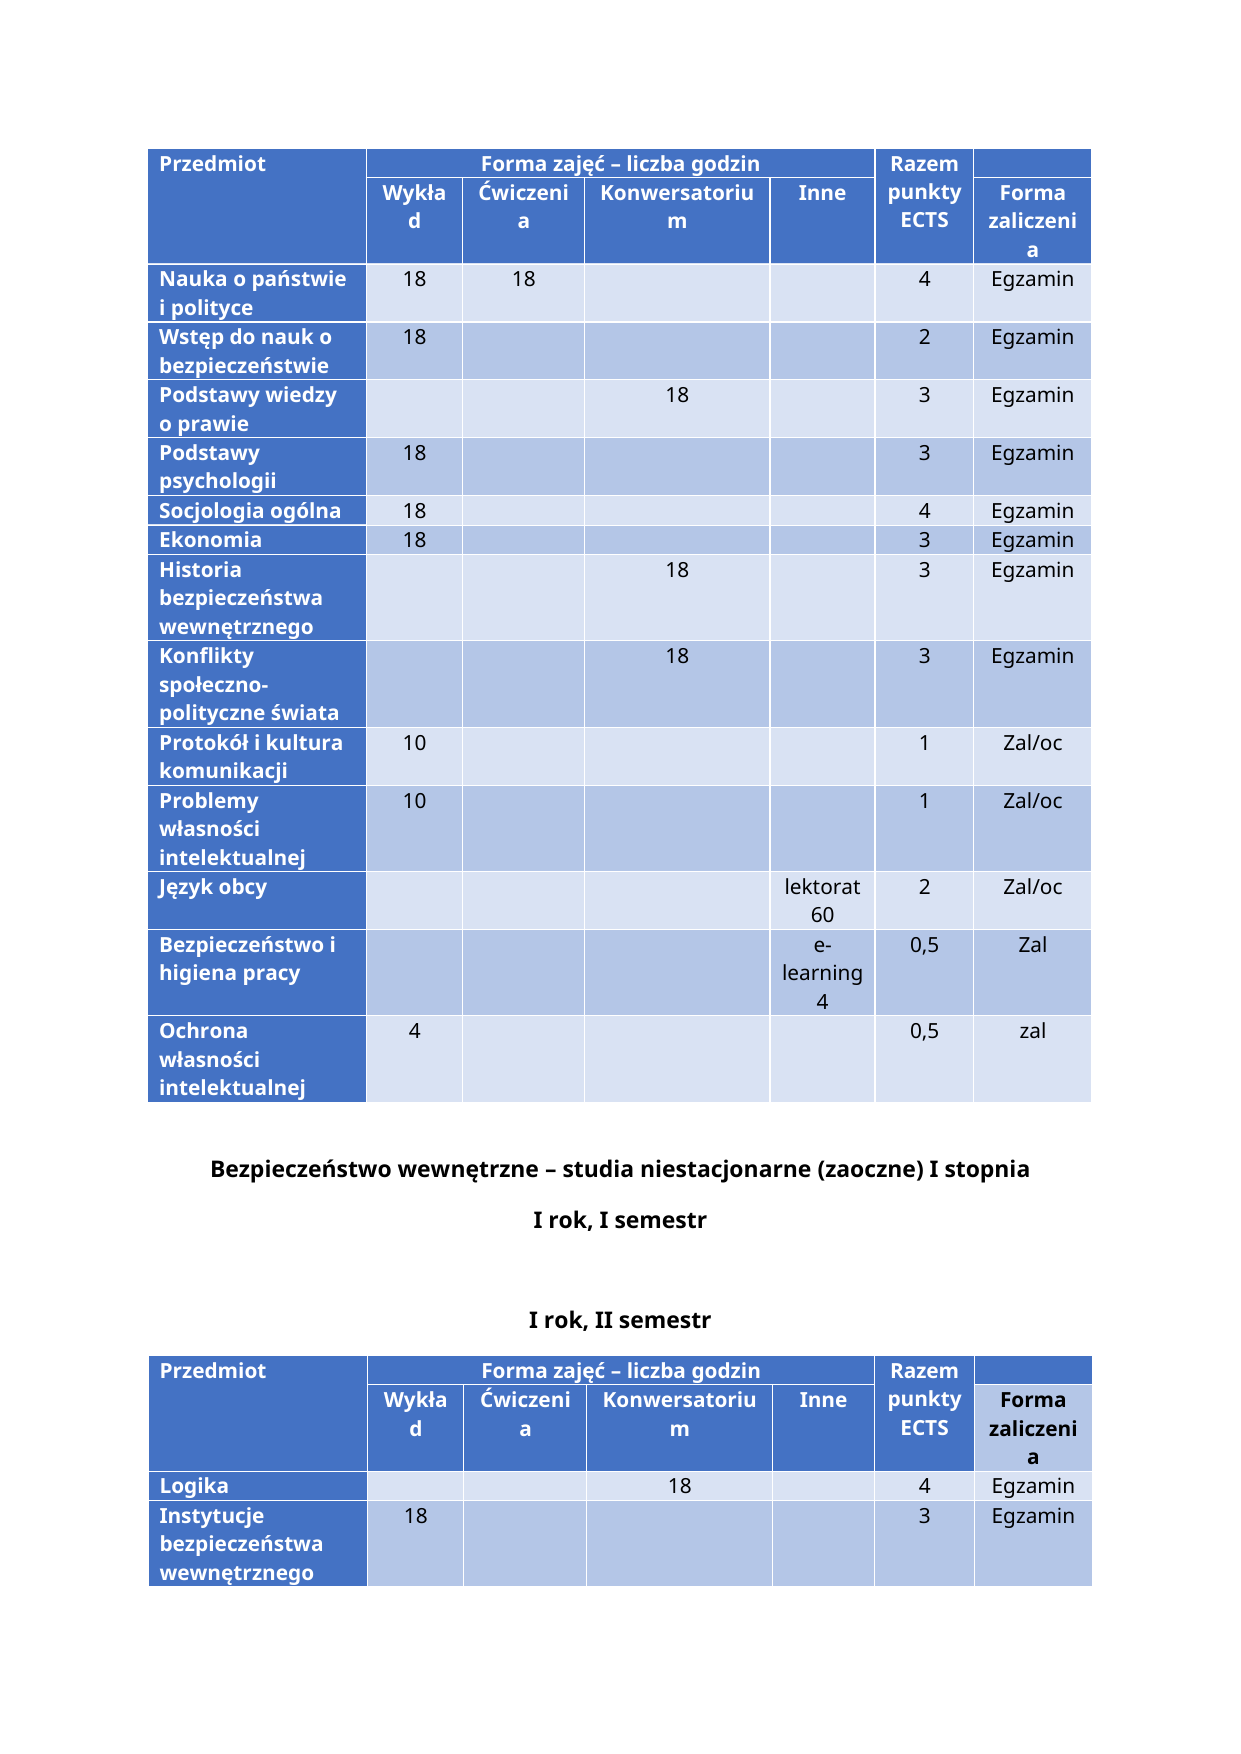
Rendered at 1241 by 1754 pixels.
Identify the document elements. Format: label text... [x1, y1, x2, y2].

table_cell Wykład [368, 1385, 463, 1471]
table_cell 18 [367, 323, 462, 379]
table_cell Ekonomia [148, 526, 366, 554]
table_header [974, 149, 1091, 177]
table_cell Inne [771, 178, 874, 263]
table_cell [771, 323, 874, 379]
table_cell [463, 438, 584, 495]
table_cell Forma zaliczenia [975, 1385, 1092, 1471]
table_cell Ćwiczenia [464, 1385, 586, 1471]
table_cell Socjologia ogólna [148, 496, 366, 524]
table_cell 18 [585, 555, 769, 640]
table_cell [585, 526, 769, 554]
table_cell [771, 380, 874, 437]
table_cell [367, 641, 462, 727]
table_cell Wykład [367, 178, 462, 263]
table_cell Zal/oc [974, 872, 1091, 929]
table_cell Egzamin [974, 555, 1091, 640]
table_cell e-learning 4 [771, 930, 874, 1015]
table_cell Egzamin [974, 265, 1091, 321]
table_cell 3 [876, 526, 973, 554]
table_cell [367, 380, 462, 437]
table_cell [367, 555, 462, 640]
table_header Forma zajęć – liczba godzin [367, 149, 874, 177]
table_cell [771, 526, 874, 554]
table_cell Historia bezpieczeństwa wewnętrznego [148, 555, 366, 640]
table_cell 18 [585, 641, 769, 727]
table_cell 10 [367, 728, 462, 785]
table_header Forma zajęć – liczba godzin [368, 1356, 874, 1384]
table_cell [771, 438, 874, 495]
table_cell [771, 786, 874, 871]
table_cell [585, 872, 769, 929]
table_cell Egzamin [974, 438, 1091, 495]
table_cell [587, 1501, 772, 1586]
table_cell [771, 728, 874, 785]
table_header Razem punkty ECTS [876, 149, 973, 263]
table_cell 18 [367, 265, 462, 321]
table_cell 18 [463, 265, 584, 321]
text I rok, I semestr [148, 1203, 1093, 1235]
table_cell Logika [149, 1472, 367, 1500]
table_cell [771, 555, 874, 640]
table_cell Zal/oc [974, 728, 1091, 785]
table_cell 18 [367, 496, 462, 524]
table_cell 18 [587, 1472, 772, 1500]
table_cell Zal/oc [974, 786, 1091, 871]
table_cell [463, 526, 584, 554]
table_cell [463, 872, 584, 929]
table_cell 4 [875, 1472, 974, 1500]
table_cell Podstawy psychologii [148, 438, 366, 495]
table_cell Język obcy [148, 872, 366, 929]
table_cell [464, 1472, 586, 1500]
table_cell 3 [875, 1501, 974, 1586]
table_cell 1 [876, 728, 973, 785]
table_cell [463, 930, 584, 1015]
table_cell zal [974, 1016, 1091, 1102]
table_cell [463, 323, 584, 379]
table_cell 4 [876, 496, 973, 524]
table_cell [463, 786, 584, 871]
table_cell Forma zaliczenia [974, 178, 1091, 263]
table_cell 18 [367, 438, 462, 495]
table_cell Egzamin [975, 1501, 1092, 1586]
table_cell [585, 1016, 769, 1102]
table_cell Problemy własności intelektualnej [148, 786, 366, 871]
table_cell Konwersatorium [585, 178, 769, 263]
table_cell 2 [876, 323, 973, 379]
table_cell [367, 872, 462, 929]
table_cell [463, 555, 584, 640]
table_cell [771, 1016, 874, 1102]
table_cell 18 [367, 526, 462, 554]
table_cell [585, 786, 769, 871]
table_cell [464, 1501, 586, 1586]
table_cell [773, 1472, 874, 1500]
table_cell Zal [974, 930, 1091, 1015]
table_cell 2 [876, 872, 973, 929]
table_cell Protokół i kultura komunikacji [148, 728, 366, 785]
table_cell [368, 1472, 463, 1500]
table_cell [463, 728, 584, 785]
table_cell [463, 496, 584, 524]
table_cell 4 [367, 1016, 462, 1102]
table_cell Egzamin [974, 323, 1091, 379]
table_cell 3 [876, 438, 973, 495]
table_cell [773, 1501, 874, 1586]
table_cell [585, 323, 769, 379]
table_cell [771, 496, 874, 524]
table_cell [585, 265, 769, 321]
table_cell 0,5 [876, 1016, 973, 1102]
table_cell 1 [876, 786, 973, 871]
table_cell Egzamin [974, 380, 1091, 437]
table_header Razem punkty ECTS [875, 1356, 974, 1471]
table_cell Instytucje bezpieczeństwa wewnętrznego [149, 1501, 367, 1586]
table_cell Nauka o państwie i polityce [148, 265, 366, 321]
table_cell 3 [876, 641, 973, 727]
table_cell [585, 930, 769, 1015]
table_cell 18 [585, 380, 769, 437]
table_cell [771, 641, 874, 727]
table_cell [771, 265, 874, 321]
table_cell 3 [876, 555, 973, 640]
table_cell Wstęp do nauk o bezpieczeństwie [148, 323, 366, 379]
table_cell 4 [876, 265, 973, 321]
table_cell lektorat 60 [771, 872, 874, 929]
table_header [975, 1356, 1092, 1384]
table_cell Bezpieczeństwo i higiena pracy [148, 930, 366, 1015]
table_cell [585, 496, 769, 524]
table_cell Inne [773, 1385, 874, 1471]
table_cell Egzamin [974, 496, 1091, 524]
table_cell [367, 930, 462, 1015]
table_cell Egzamin [974, 526, 1091, 554]
text I rok, II semestr [148, 1304, 1093, 1336]
table_cell [463, 641, 584, 727]
table_cell [585, 438, 769, 495]
table_cell 3 [876, 380, 973, 437]
text Bezpieczeństwo wewnętrzne – studia niestacjonarne (zaoczne) I stopnia [148, 1153, 1093, 1184]
table_header Przedmiot [149, 1356, 367, 1471]
table_cell Egzamin [974, 641, 1091, 727]
table_cell [585, 728, 769, 785]
table_cell 10 [367, 786, 462, 871]
table_cell Konwersatorium [587, 1385, 772, 1471]
table_cell 0,5 [876, 930, 973, 1015]
table_cell [463, 1016, 584, 1102]
table_cell [463, 380, 584, 437]
table_cell Konflikty społeczno-polityczne świata [148, 641, 366, 727]
table_cell Ćwiczenia [463, 178, 584, 263]
table_cell Egzamin [975, 1472, 1092, 1500]
table_cell Ochrona własności intelektualnej [148, 1016, 366, 1102]
table_cell 18 [368, 1501, 463, 1586]
table_header Przedmiot [148, 149, 366, 263]
table_cell Podstawy wiedzy o prawie [148, 380, 366, 437]
